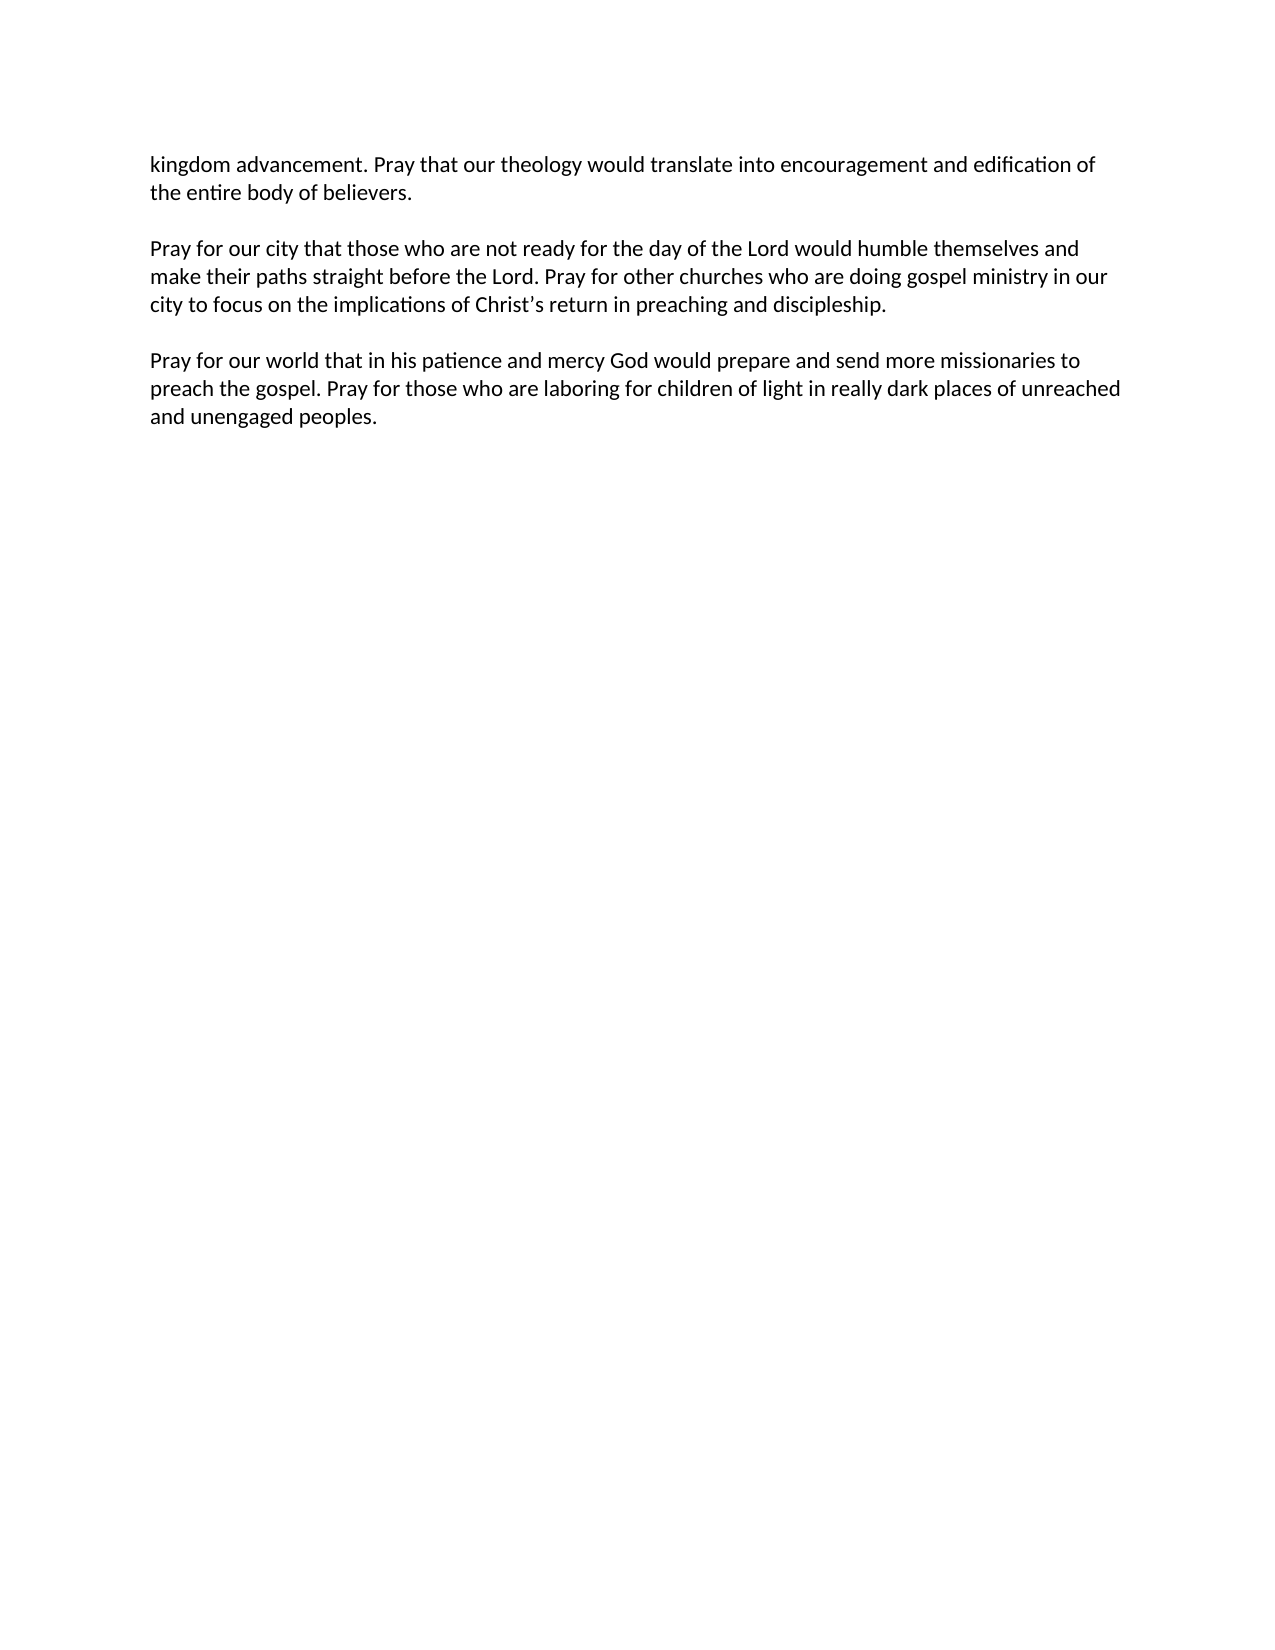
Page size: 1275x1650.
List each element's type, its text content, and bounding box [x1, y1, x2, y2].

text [150, 150, 1125, 206]
text Pray for our world that in his patience and mercy God would prepare and send more missionaries to preach the gospel. Pray for those who are laboring for children of light in really dark places of unreached and unengaged peoples. [150, 346, 1125, 430]
text Pray for our city that those who are not ready for the day of the Lord would humble themselves and make their paths straight before the Lord. Pray for other churches who are doing gospel ministry in our city to focus on the implications of Christ’s return in preaching and discipleship. [150, 234, 1125, 318]
